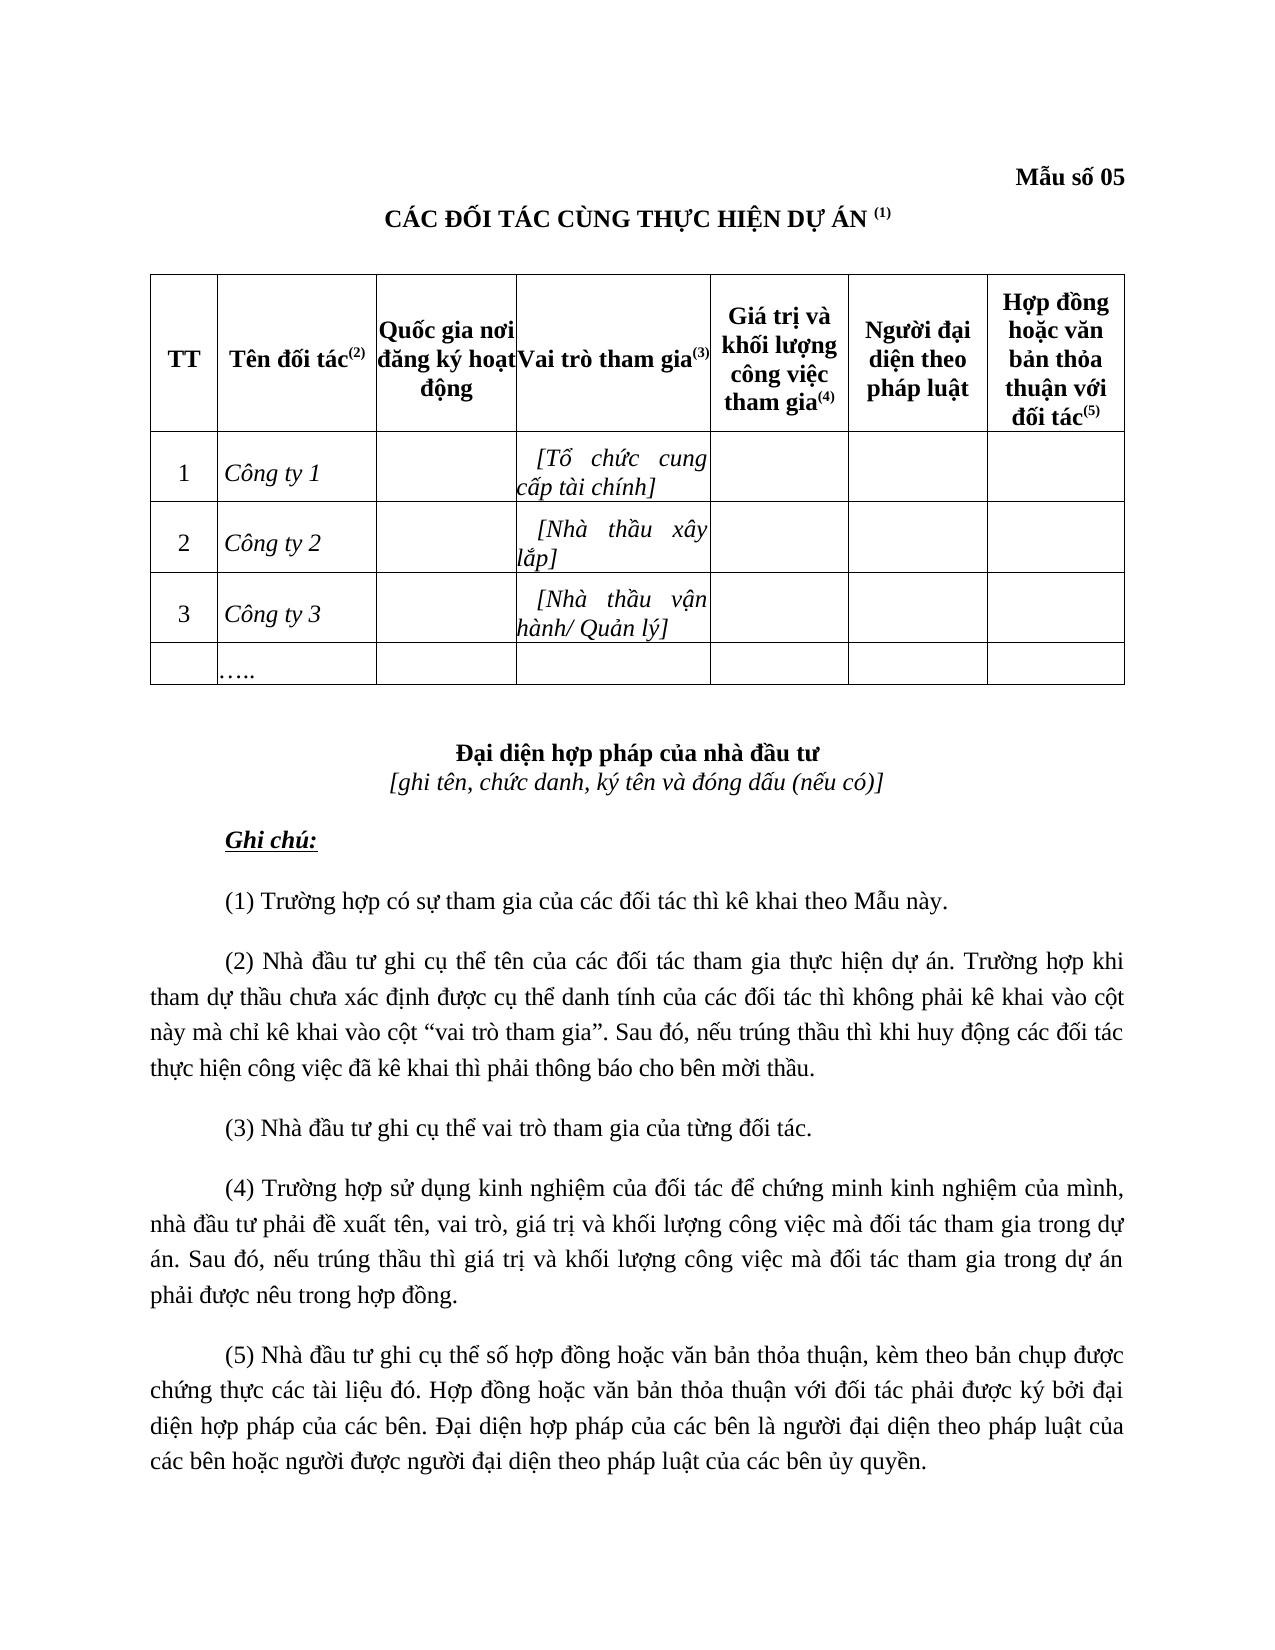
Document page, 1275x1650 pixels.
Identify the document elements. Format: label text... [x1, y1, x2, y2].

text (5) Nhà đầu tư ghi cụ thể số hợp đồng hoặc văn bản thỏa thuận, kèm theo bản chụp được chứng thực các tài liệu đó. Hợp đồng hoặc văn bản thỏa thuận với đối tác phải được ký bởi đại diện hợp pháp của các bên. Đại diện hợp pháp của các bên là người đại diện theo pháp luật của các bên hoặc người được người đại diện theo pháp luật của các bên ủy quyền. [150, 1335, 1125, 1477]
text (3) Nhà đầu tư ghi cụ thể vai trò tham gia của từng đối tác. [150, 1108, 1125, 1143]
text (4) Trường hợp sử dụng kinh nghiệm của đối tác để chứng minh kinh nghiệm của mình, nhà đầu tư phải đề xuất tên, vai trò, giá trị và khối lượng công việc mà đối tác tham gia trong dự án. Sau đó, nếu trúng thầu thì giá trị và khối lượng công việc mà đối tác tham gia trong dự án phải được nêu trong hợp đồng. [150, 1168, 1125, 1310]
table_cell [711, 502, 848, 572]
table_cell Công ty 1 [218, 432, 376, 501]
table_cell 1 [151, 432, 217, 501]
text CÁC ĐỐI TÁC CÙNG THỰC HIỆN DỰ ÁN (1) [150, 204, 1125, 232]
text Ghi chú: [150, 821, 1125, 856]
text Đại diện hợp pháp của nhà đầu tư [ghi tên, chức danh, ký tên và đóng dấu (nếu có)] [150, 738, 1125, 796]
table_cell [377, 432, 516, 501]
table_cell [849, 432, 987, 501]
table_header Người đại diện theo pháp luật [849, 275, 987, 431]
table_cell [Nhà thầu vận hành/ Quản lý] [517, 573, 710, 642]
table_cell [Tổ chức cung cấp tài chính] [517, 432, 710, 501]
table_header TT [151, 275, 217, 431]
table_header Tên đối tác(2) [218, 275, 376, 431]
table_cell [988, 502, 1124, 572]
table_cell [988, 432, 1124, 501]
text (2) Nhà đầu tư ghi cụ thể tên của các đối tác tham gia thực hiện dự án. Trường hợp khi tham dự thầu chưa xác định được cụ thể danh tính của các đối tác thì không phải kê khai vào cột này mà chỉ kê khai vào cột “vai trò tham gia”. Sau đó, nếu trúng thầu thì khi huy động các đối tác thực hiện công việc đã kê khai thì phải thông báo cho bên mời thầu. [150, 941, 1125, 1083]
table_cell Công ty 3 [218, 573, 376, 642]
table_cell 3 [151, 573, 217, 642]
table_header Hợp đồng hoặc văn bản thỏa thuận với đối tác(5) [988, 275, 1124, 431]
table_cell [377, 502, 516, 572]
table_cell [849, 573, 987, 642]
table_header Quốc gia nơi đăng ký hoạt động [377, 275, 516, 431]
table_cell [988, 573, 1124, 642]
table_cell [Nhà thầu xây lắp] [517, 502, 710, 572]
table_cell [849, 502, 987, 572]
text Mẫu số 05 [150, 162, 1125, 191]
table_cell ….. [218, 643, 376, 684]
table_header Giá trị và khối lượng công việc tham gia(4) [711, 275, 848, 431]
table_cell [988, 643, 1124, 684]
text (1) Trường hợp có sự tham gia của các đối tác thì kê khai theo Mẫu này. [150, 881, 1125, 916]
table_cell [377, 643, 516, 684]
table_cell [711, 643, 848, 684]
table_cell Công ty 2 [218, 502, 376, 572]
table_cell [711, 573, 848, 642]
table_cell [517, 643, 710, 684]
table_cell [151, 643, 217, 684]
table_cell [711, 432, 848, 501]
table_cell 2 [151, 502, 217, 572]
table_cell [849, 643, 987, 684]
table_cell [377, 573, 516, 642]
table_header Vai trò tham gia(3) [517, 275, 710, 431]
